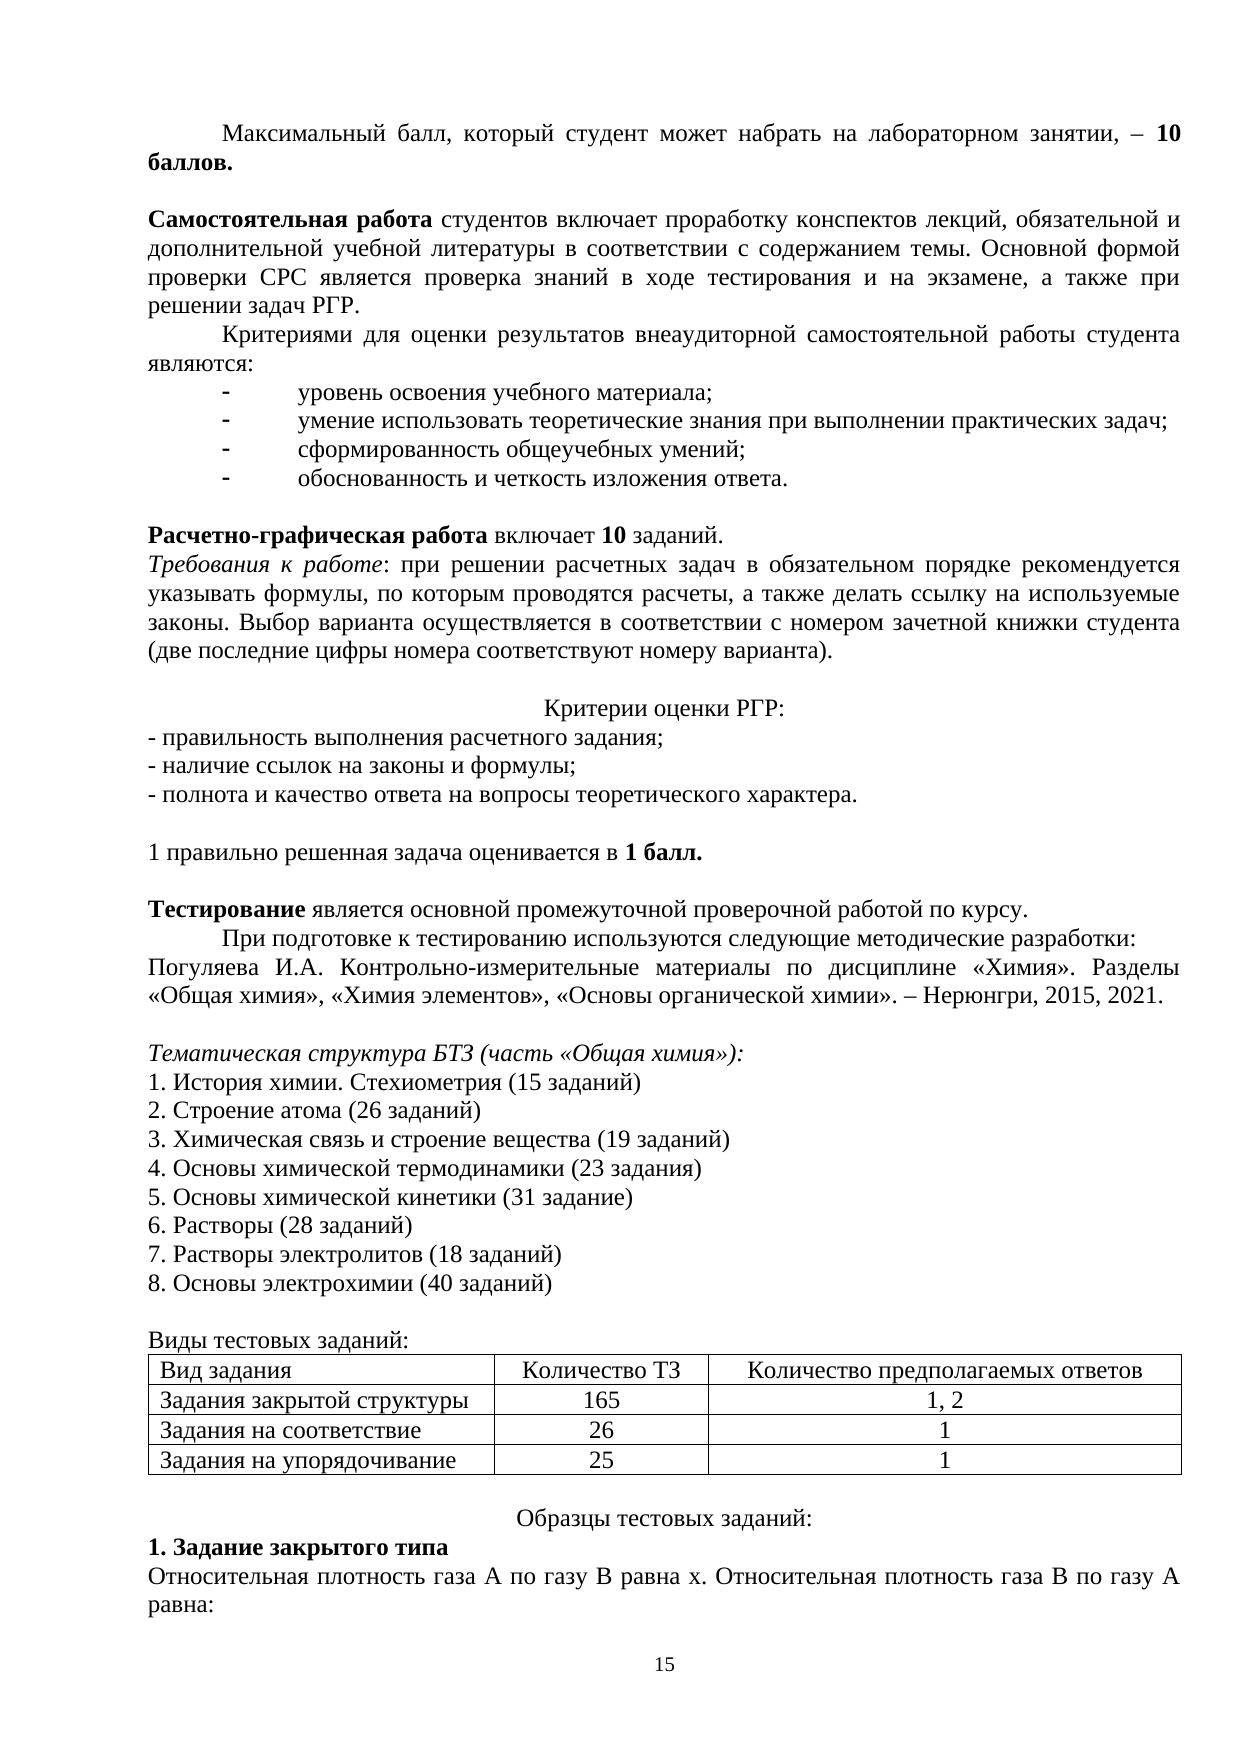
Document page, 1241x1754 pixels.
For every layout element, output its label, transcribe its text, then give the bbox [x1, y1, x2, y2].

text Расчетно-графическая работа включает 10 заданий. [148, 521, 1181, 549]
table_cell 1, 2 [709, 1385, 1181, 1414]
text 6. Растворы (28 заданий) [148, 1211, 1181, 1239]
text 8. Основы электрохимии (40 заданий) [148, 1268, 1181, 1297]
text Самостоятельная работа студентов включает проработку конспектов лекций, обязательной и дополнительной учебной литературы в соответствии с содержанием темы. Основной формой проверки СРС является проверка знаний в ходе тестирования и на экзамене, а также при решении задач РГР. [148, 204, 1181, 319]
table_cell 1 [709, 1445, 1181, 1473]
text Критерии оценки РГР: [148, 693, 1181, 722]
text 1 правильно решенная задача оценивается в 1 балл. [148, 837, 1181, 866]
table_header Количество ТЗ [495, 1355, 708, 1384]
list сформированность общеучебных умений; [148, 434, 1181, 463]
text - правильность выполнения расчетного задания; [148, 722, 1181, 751]
text - наличие ссылок на законы и формулы; [148, 751, 1181, 779]
list умение использовать теоретические знания при выполнении практических задач; [148, 406, 1181, 434]
text Критериями для оценки результатов внеаудиторной самостоятельной работы студента являются: [148, 319, 1181, 377]
list обоснованность и четкость изложения ответа. [148, 463, 1181, 492]
list уровень освоения учебного материала; [148, 377, 1181, 406]
text Виды тестовых заданий: [148, 1326, 1181, 1354]
text Погуляева И.А. Контрольно-измерительные материалы по дисциплине «Химия». Разделы «Общая химия», «Химия элементов», «Основы органической химии». – Нерюнгри, 2015, 2021. [148, 952, 1181, 1009]
table_header Вид задания [149, 1355, 494, 1384]
text 1. Задание закрытого типа [148, 1532, 1181, 1561]
text Относительная плотность газа А по газу В равна х. Относительная плотность газа В по газу А равна: [148, 1561, 1181, 1618]
table_header Количество предполагаемых ответов [709, 1355, 1181, 1384]
text Требования к работе: при решении расчетных задач в обязательном порядке рекомендуется указывать формулы, по которым проводятся расчеты, а также делать ссылку на используемые законы. Выбор варианта осуществляется в соответствии с номером зачетной книжки студента (две последние цифры номера соответствуют номеру варианта). [148, 549, 1181, 664]
text 3. Химическая связь и строение вещества (19 заданий) [148, 1124, 1181, 1153]
text Максимальный балл, который студент может набрать на лабораторном занятии, – 10 баллов. [148, 118, 1181, 176]
table_cell 25 [495, 1445, 708, 1473]
text 1. История химии. Стехиометрия (15 заданий) [148, 1067, 1181, 1096]
table_cell 165 [495, 1385, 708, 1414]
text Тематическая структура БТЗ (часть «Общая химия»): [148, 1038, 1181, 1067]
table_cell 26 [495, 1415, 708, 1444]
text Образцы тестовых заданий: [148, 1503, 1181, 1532]
text 4. Основы химической термодинамики (23 задания) [148, 1153, 1181, 1182]
text При подготовке к тестированию используются следующие методические разработки: [148, 923, 1181, 952]
text - полнота и качество ответа на вопросы теоретического характера. [148, 779, 1181, 808]
table_cell Задания на упорядочивание [149, 1445, 494, 1473]
text 5. Основы химической кинетики (31 задание) [148, 1182, 1181, 1211]
text 2. Строение атома (26 заданий) [148, 1096, 1181, 1124]
table_cell Задания закрытой структуры [149, 1385, 494, 1414]
text 7. Растворы электролитов (18 заданий) [148, 1239, 1181, 1268]
table_cell Задания на соответствие [149, 1415, 494, 1444]
text Тестирование является основной промежуточной проверочной работой по курсу. [148, 894, 1181, 923]
table_cell 1 [709, 1415, 1181, 1444]
